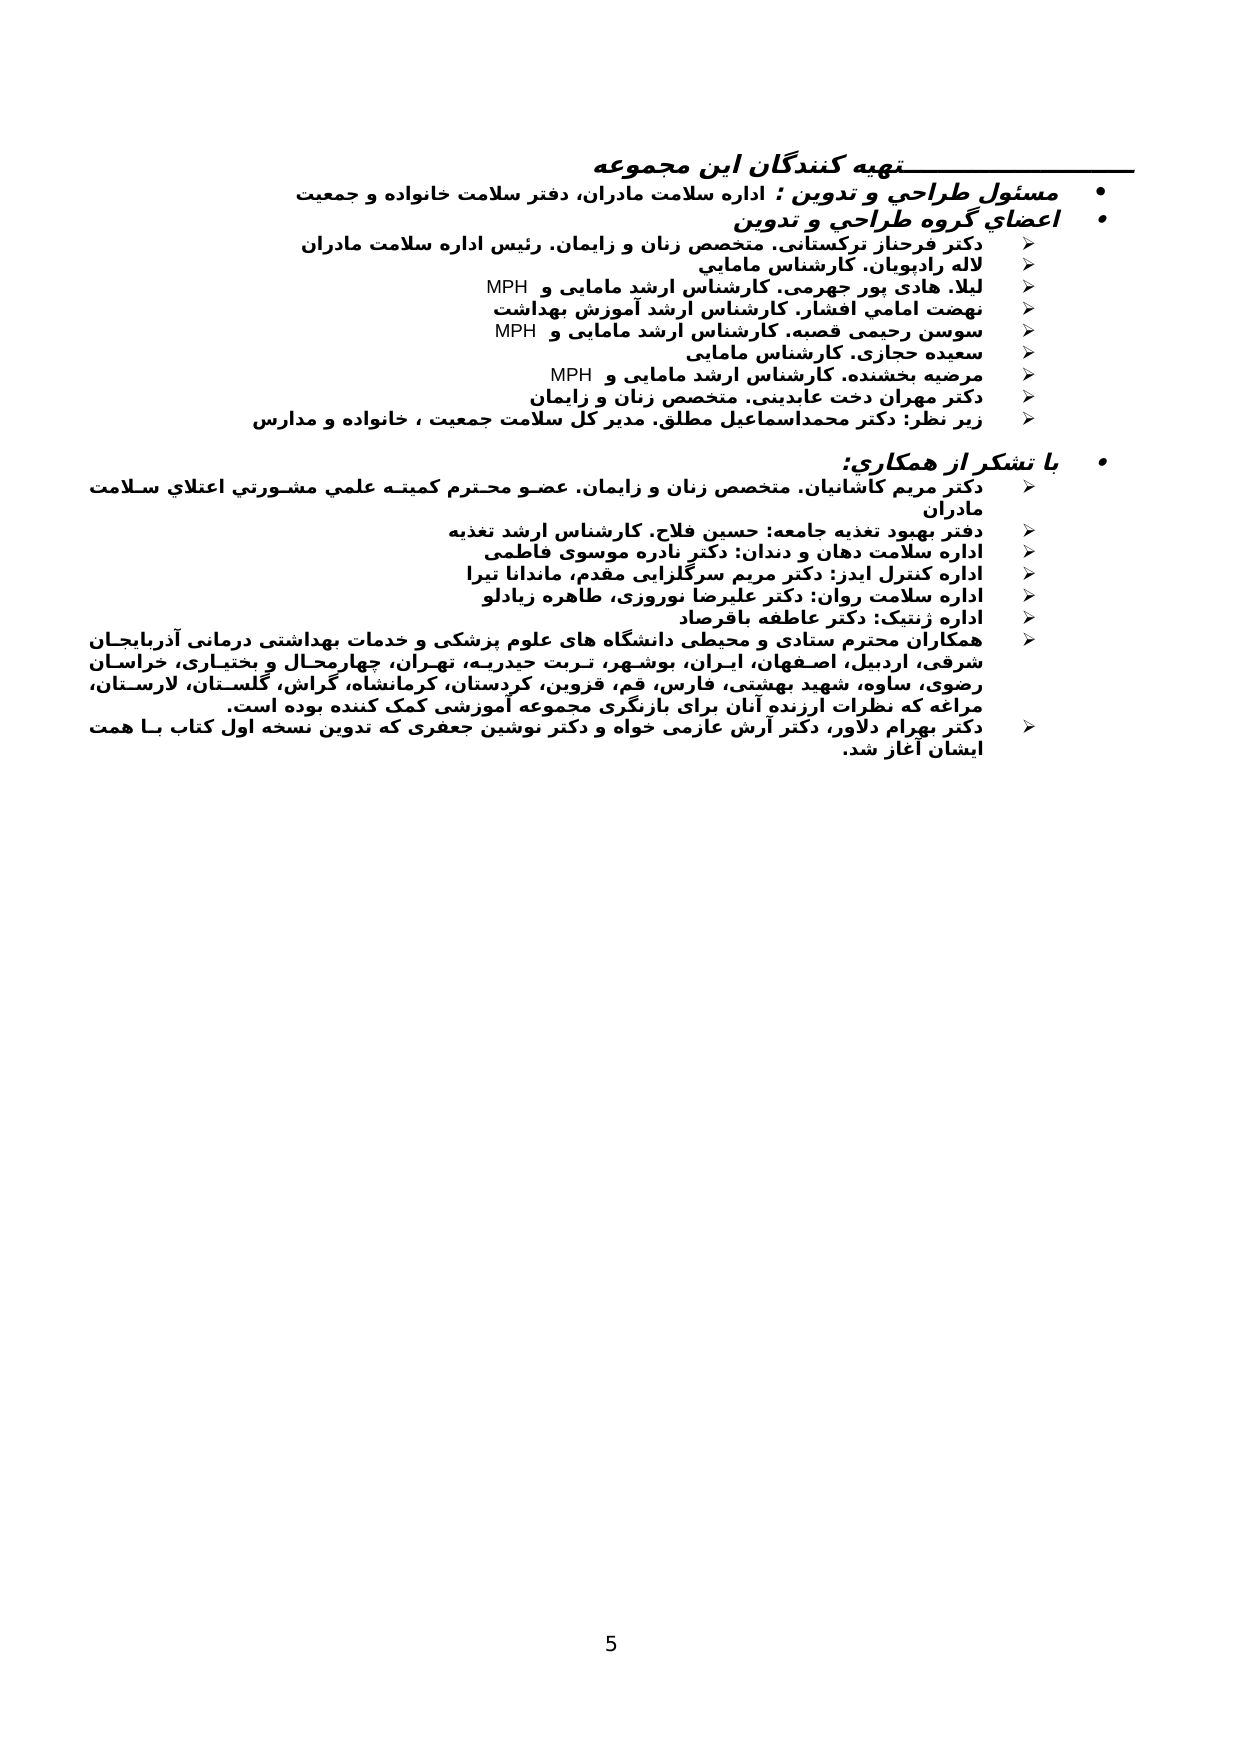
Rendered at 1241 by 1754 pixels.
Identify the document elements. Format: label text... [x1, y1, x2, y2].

list دکتر بهرام دلاور، دکتر آرش عازمی خواه و دکتر نوشین جعفری که تدوین نسخه اول کتاب با همت ایشان آغاز شد. [89, 716, 1022, 760]
list لاله رادپويان. كارشناس مامايي [89, 254, 1021, 276]
list سعیده حجازی. کارشناس مامایی [89, 342, 1021, 364]
list نهضت امامي افشار. كارشناس ارشد آموزش بهداشت [89, 298, 1021, 320]
list اداره ژنتیک: دکتر عاطفه باقرصاد [89, 607, 1022, 629]
list دکتر مهران دخت عابدینی. متخصص زنان و زایمان [89, 386, 1021, 408]
list اعضاي گروه طراحي و تدوين [89, 206, 1096, 232]
list لیلا. هادی پور جهرمی. کارشناس ارشد مامایی و MPH [89, 276, 1021, 298]
list با تشكر از همكاري: [89, 449, 1097, 476]
list زير نظر: دكتر محمداسماعيل مطلق. مدیر کل سلامت جمعیت ، خانواده و مدارس [89, 408, 1021, 430]
list همکاران محترم ستادی و محیطی دانشگاه های علوم پزشکی و خدمات بهداشتی درمانی آذربایجان شرقی، اردبیل، اصفهان، ایران، بوشهر، تربت حیدریه، تهران، چهارمحال و بختیاری، خراسان رضوی، ساوه، شهید بهشتی، فارس، قم، قزوین، کردستان، کرمانشاه، گراش، گلستان، لارستان، مراغه که نظرات ارزنده آنان برای بازنگری مجموعه آموزشی کمک کننده بوده است. [89, 629, 1022, 716]
list اداره سلامت روان: دکتر علیرضا نوروزی، طاهره زیادلو [89, 585, 1022, 607]
list دکتر فرحناز ترکستانی. متخصص زنان و زایمان. رئيس اداره سلامت مادران [89, 232, 1021, 254]
list مرضیه بخشنده. کارشناس ارشد مامایی و MPH [89, 364, 1021, 386]
list سوسن رحیمی قصبه. کارشناس ارشد مامایی و MPH [89, 320, 1021, 342]
list اداره سلامت دهان و دندان: دکتر نادره موسوی فاطمی [89, 541, 1022, 563]
list دکتر مریم کاشانیان. متخصص زنان و زایمان. عضو محترم كميته علمي مشورتي اعتلاي سلامت مادران [89, 476, 1022, 519]
list دفتر بهبود تغذيه جامعه: حسین فلاح. کارشناس ارشد تغذیه [89, 519, 1022, 541]
list اداره کنترل ایدز: دکتر مریم سرگلزایی مقدم، ماندانا تیرا [89, 563, 1022, 585]
subtitle ـــــــــــــــــــــــــــتهيه كنندگان اين مجموعه [89, 150, 1134, 179]
list مسئول طراحي و تدوين : اداره سلامت مادران، دفتر سلامت خانواده و جمعيت [89, 179, 1096, 206]
